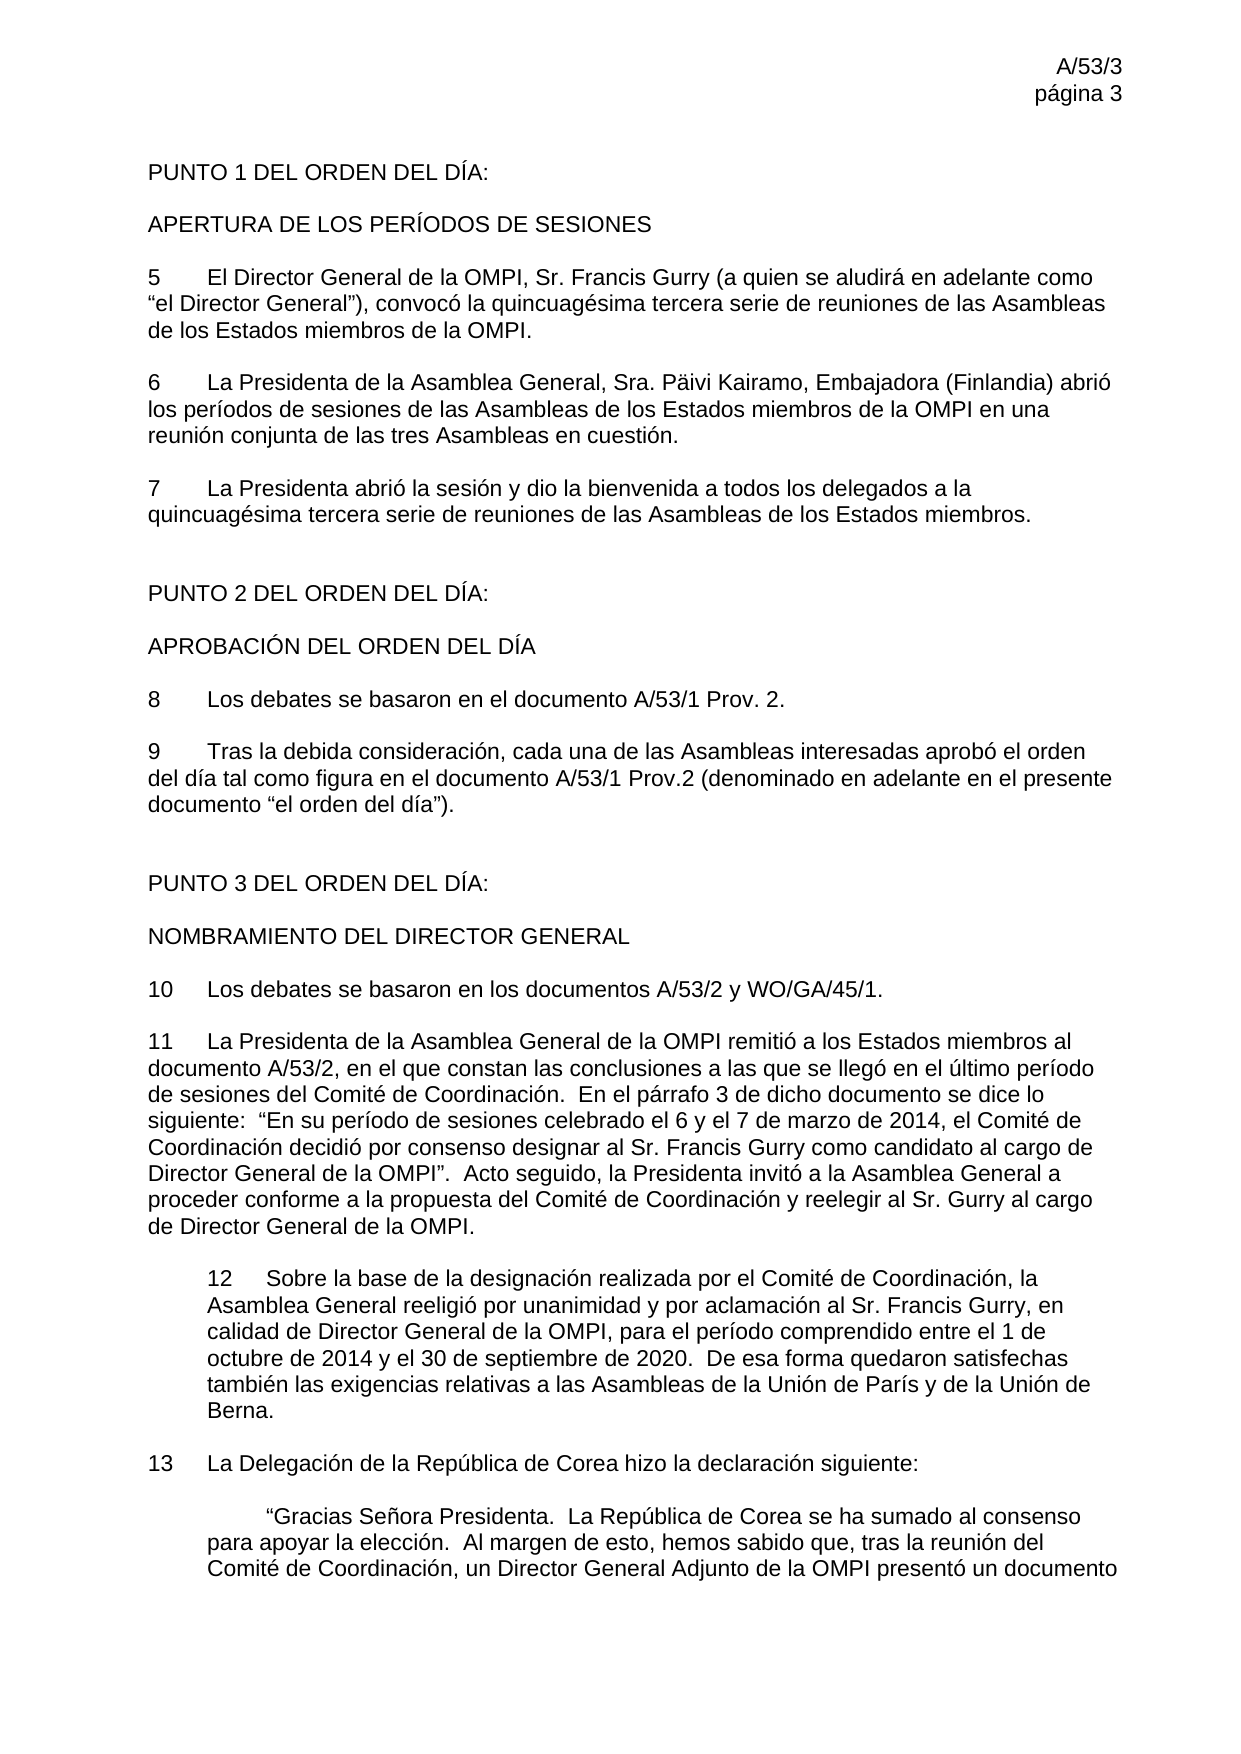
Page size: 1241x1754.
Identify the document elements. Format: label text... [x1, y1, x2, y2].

text La Presidenta abrió la sesión y dio la bienvenida a todos los delegados a la quincuagésima tercera serie de reuniones de las Asambleas de los Estados miembros. [148, 475, 1122, 527]
text El Director General de la OMPI, Sr. Francis Gurry (a quien se aludirá en adelante como “el Director General”), convocó la quincuagésima tercera serie de reuniones de las Asambleas de los Estados miembros de la OMPI. [148, 264, 1122, 343]
text Los debates se basaron en el documento A/53/1 Prov. 2. [148, 686, 1122, 712]
text PUNTO 1 DEL ORDEN DEL DÍA: [148, 158, 1122, 185]
text PUNTO 3 DEL ORDEN DEL DÍA: [148, 870, 1122, 896]
text La Delegación de la República de Corea hizo la declaración siguiente: [148, 1450, 1122, 1476]
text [207, 1503, 1122, 1582]
text Tras la debida consideración, cada una de las Asambleas interesadas aprobó el orden del día tal como figura en el documento A/53/1 Prov.2 (denominado en adelante en el presente documento “el orden del día”). [148, 738, 1122, 817]
text Los debates se basaron en los documentos A/53/2 y WO/GA/45/1. [148, 976, 1122, 1002]
text APERTURA DE LOS PERÍODOS DE SESIONES [148, 211, 1122, 238]
text PUNTO 2 DEL ORDEN DEL DÍA: [148, 580, 1122, 607]
text APROBACIÓN DEL ORDEN DEL DÍA [148, 633, 1122, 659]
text La Presidenta de la Asamblea General, Sra. Päivi Kairamo, Embajadora (Finlandia) abrió los períodos de sesiones de las Asambleas de los Estados miembros de la OMPI en una reunión conjunta de las tres Asambleas en cuestión. [148, 369, 1122, 448]
text La Presidenta de la Asamblea General de la OMPI remitió a los Estados miembros al documento A/53/2, en el que constan las conclusiones a las que se llegó en el último período de sesiones del Comité de Coordinación. En el párrafo 3 de dicho documento se dice lo siguiente: “En su período de sesiones celebrado el 6 y el 7 de marzo de 2014, el Comité de Coordinación decidió por consenso designar al Sr. Francis Gurry como candidato al cargo de Director General de la OMPI”. Acto seguido, la Presidenta invitó a la Asamblea General a proceder conforme a la propuesta del Comité de Coordinación y reelegir al Sr. Gurry al cargo de Director General de la OMPI. [148, 1028, 1122, 1239]
text NOMBRAMIENTO DEL DIRECTOR GENERAL [148, 923, 1122, 949]
text Sobre la base de la designación realizada por el Comité de Coordinación, la Asamblea General reeligió por unanimidad y por aclamación al Sr. Francis Gurry, en calidad de Director General de la OMPI, para el período comprendido entre el 1 de octubre de 2014 y el 30 de septiembre de 2020. De esa forma quedaron satisfechas también las exigencias relativas a las Asambleas de la Unión de París y de la Unión de Berna. [207, 1265, 1122, 1423]
